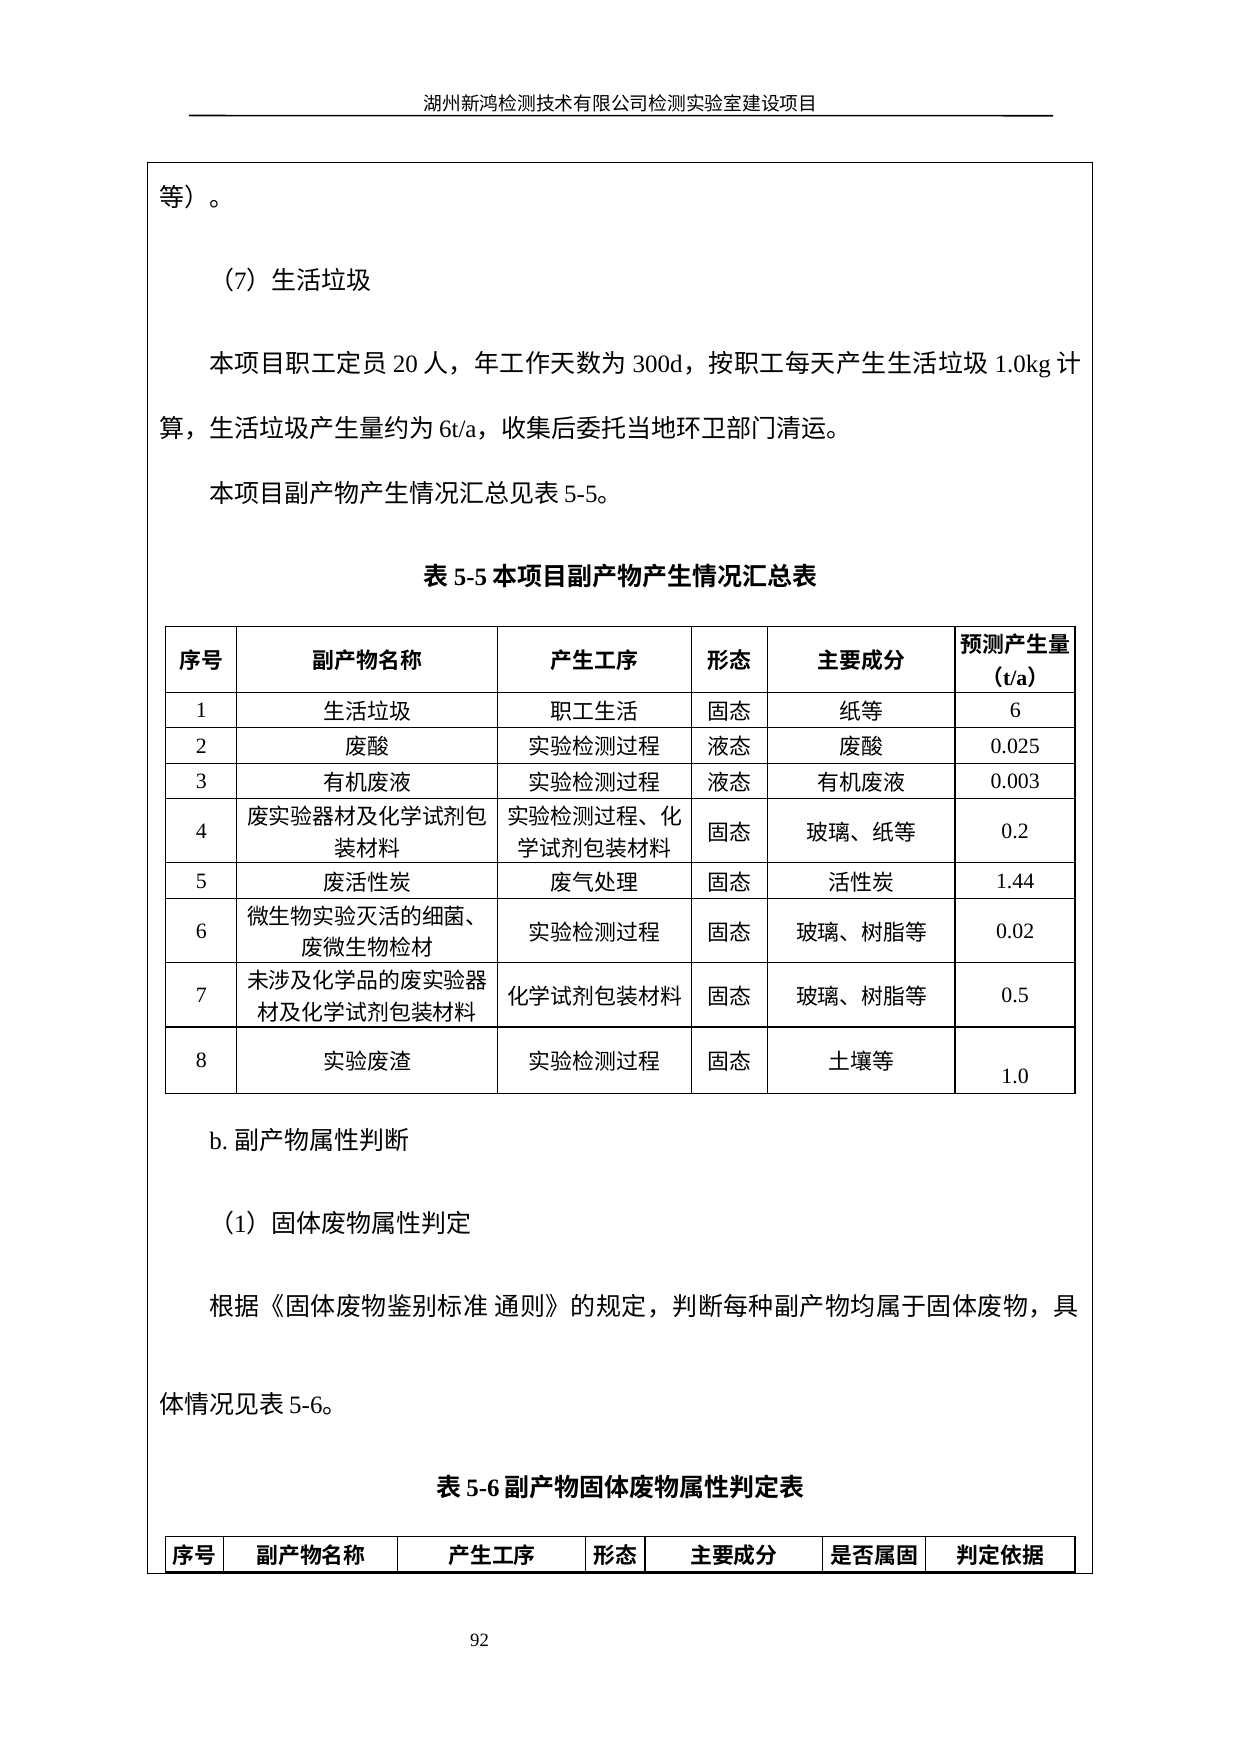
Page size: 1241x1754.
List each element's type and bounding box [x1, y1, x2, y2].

table_header [148, 163, 1092, 1572]
